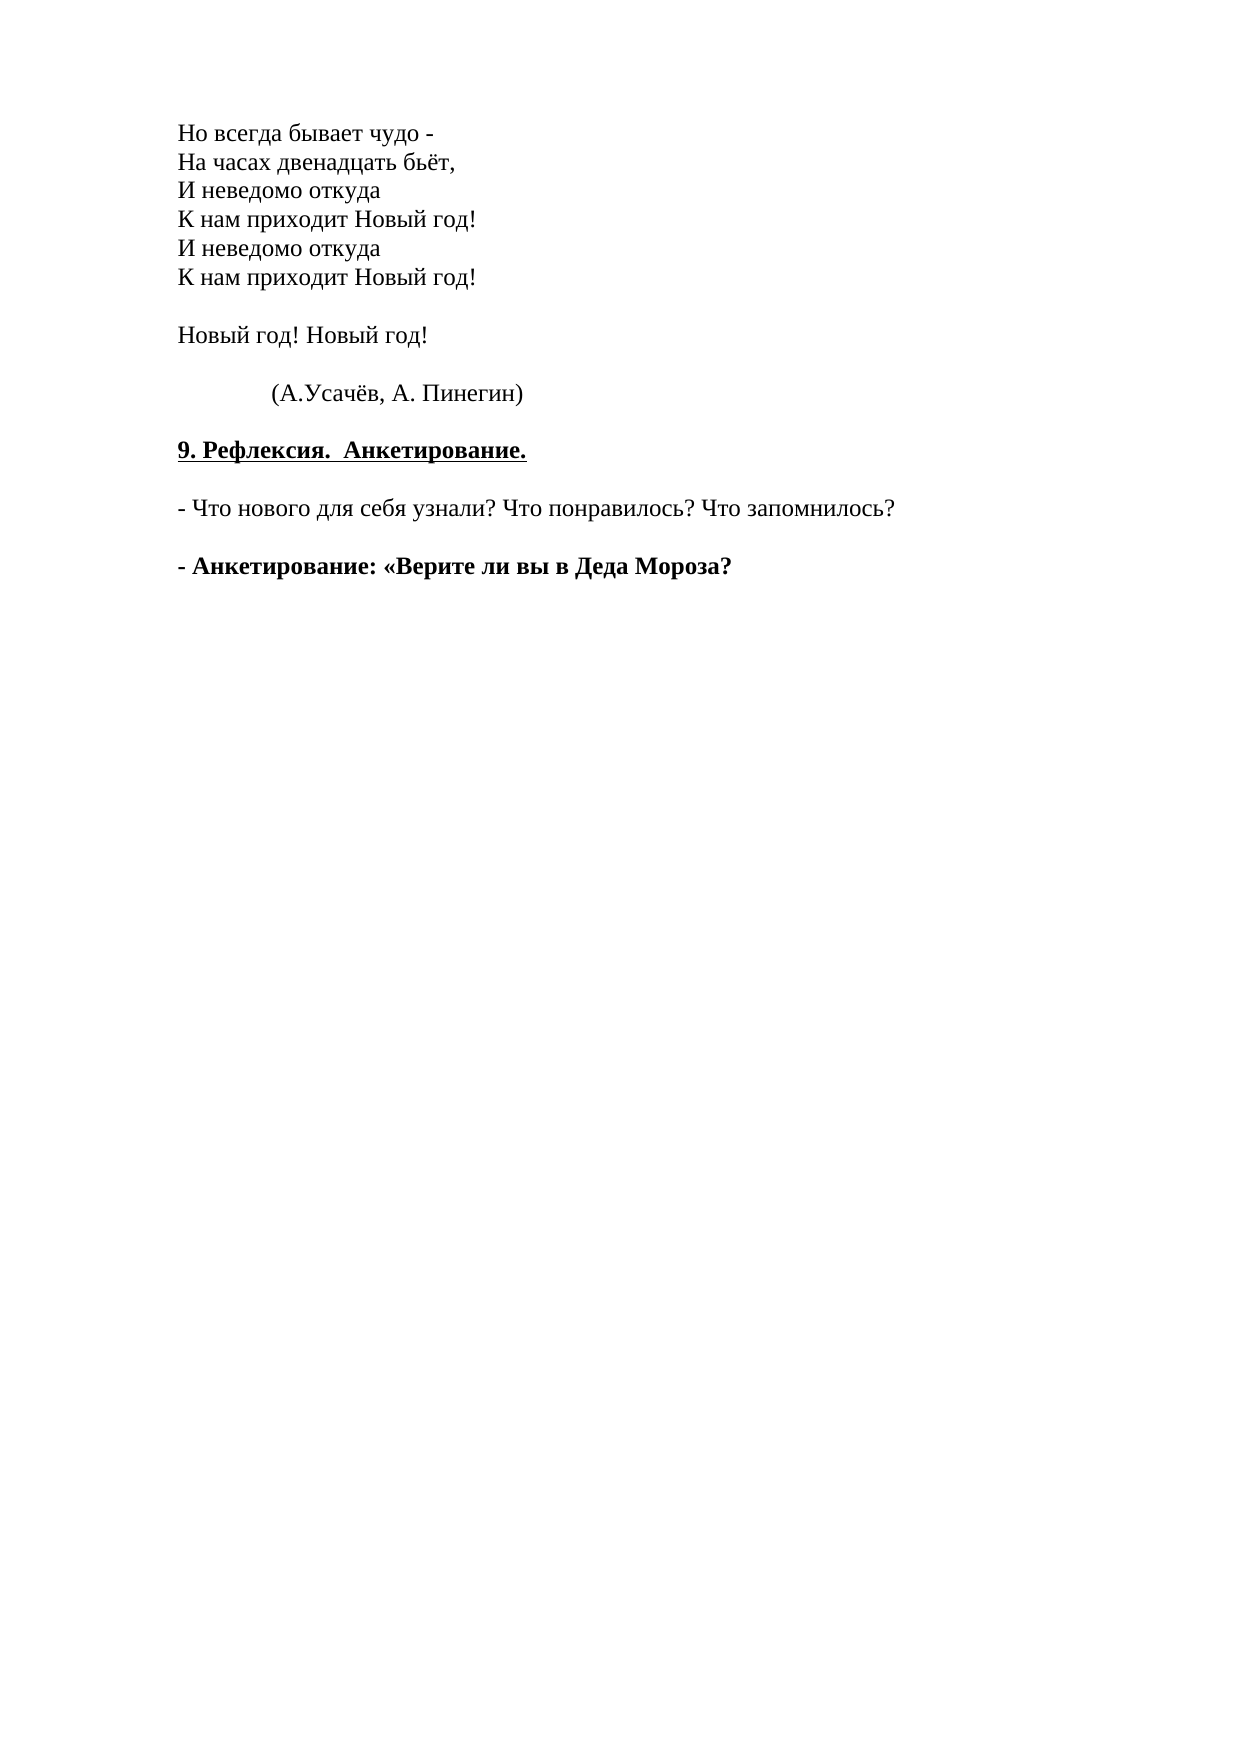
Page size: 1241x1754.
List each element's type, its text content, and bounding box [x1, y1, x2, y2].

text Новый год! Новый год! [177, 320, 1152, 348]
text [177, 118, 1152, 291]
text (А.Усачёв, А. Пинегин) [177, 378, 1152, 406]
text - Что нового для себя узнали? Что понравилось? Что запомнилось? [177, 493, 1152, 522]
text 9. Рефлексия. Анкетирование. [177, 436, 1152, 464]
text - Анкетирование: «Верите ли вы в Деда Мороза? [177, 551, 1152, 580]
